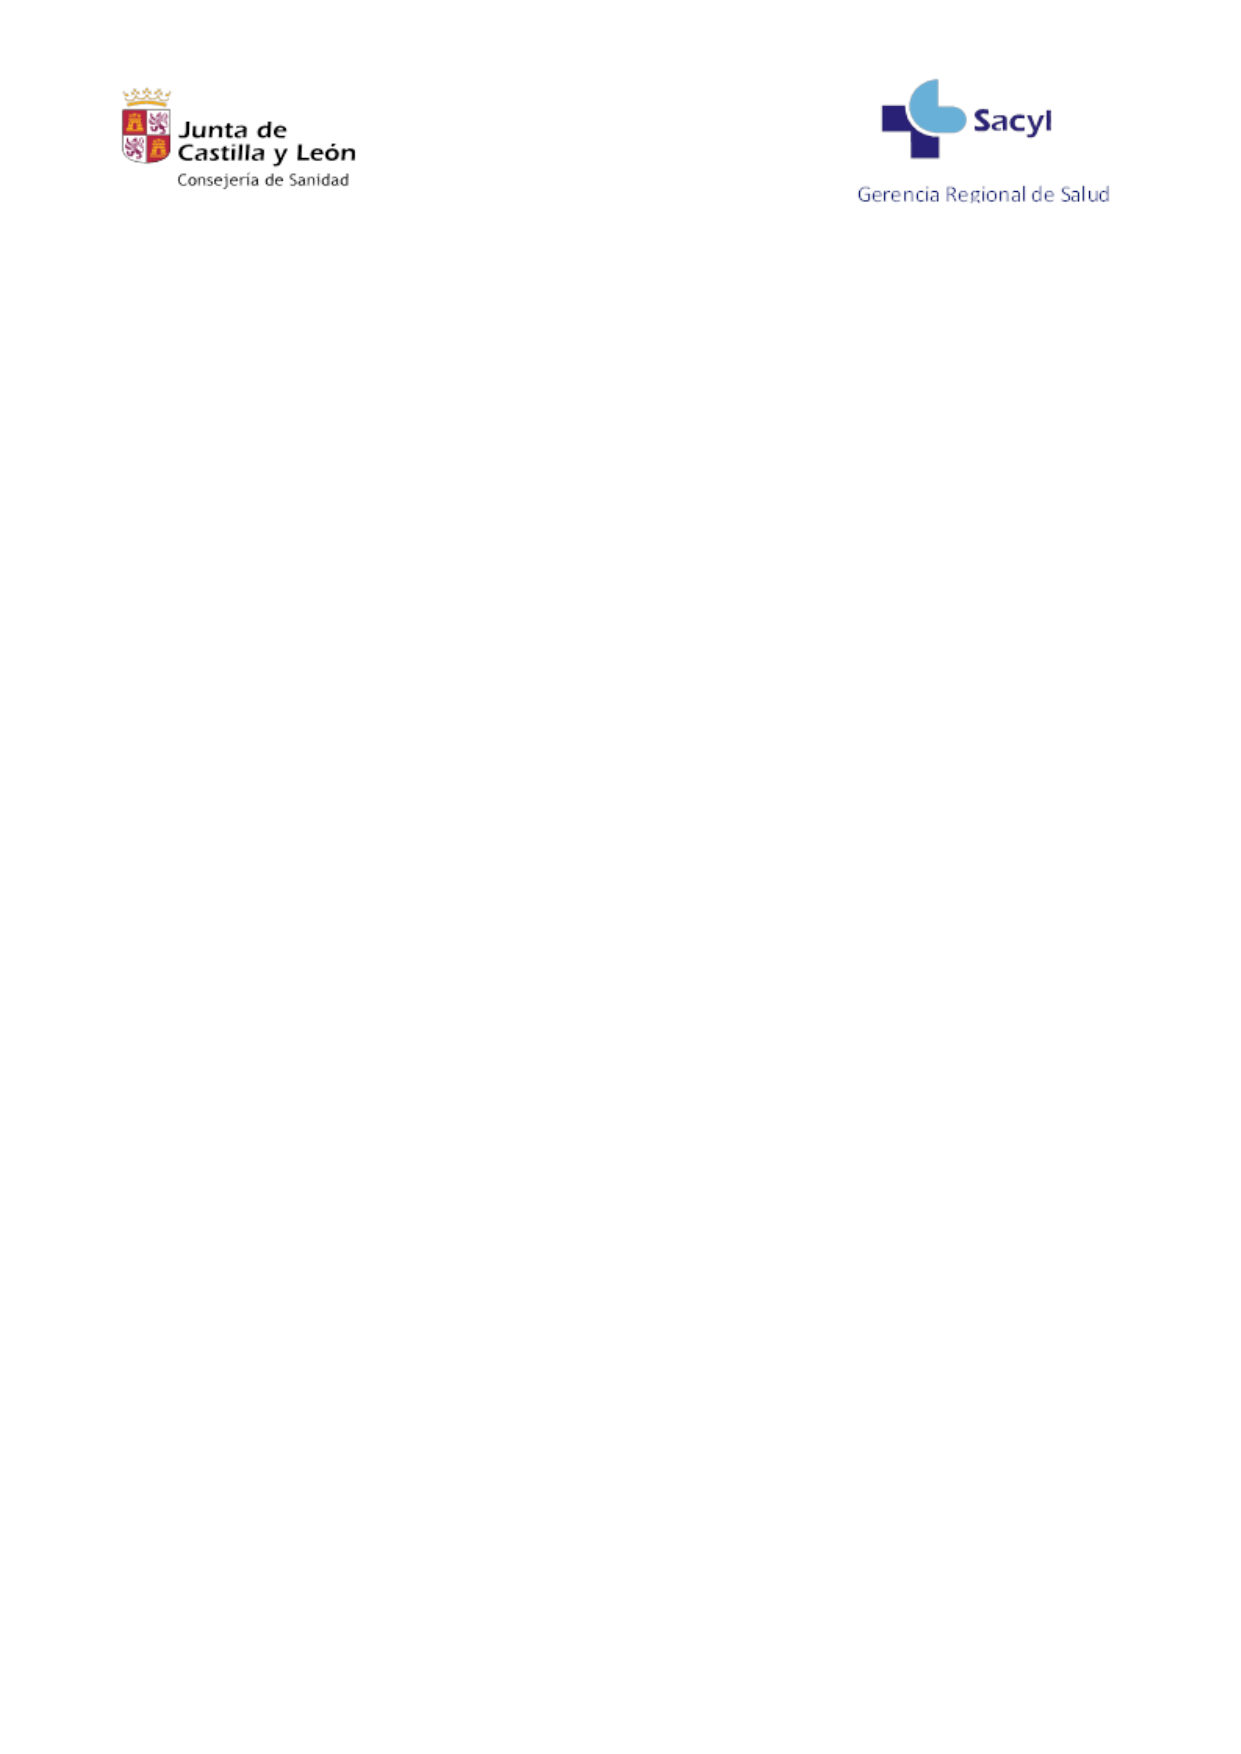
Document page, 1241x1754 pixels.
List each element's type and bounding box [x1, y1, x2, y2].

picture [116, 73, 1124, 213]
